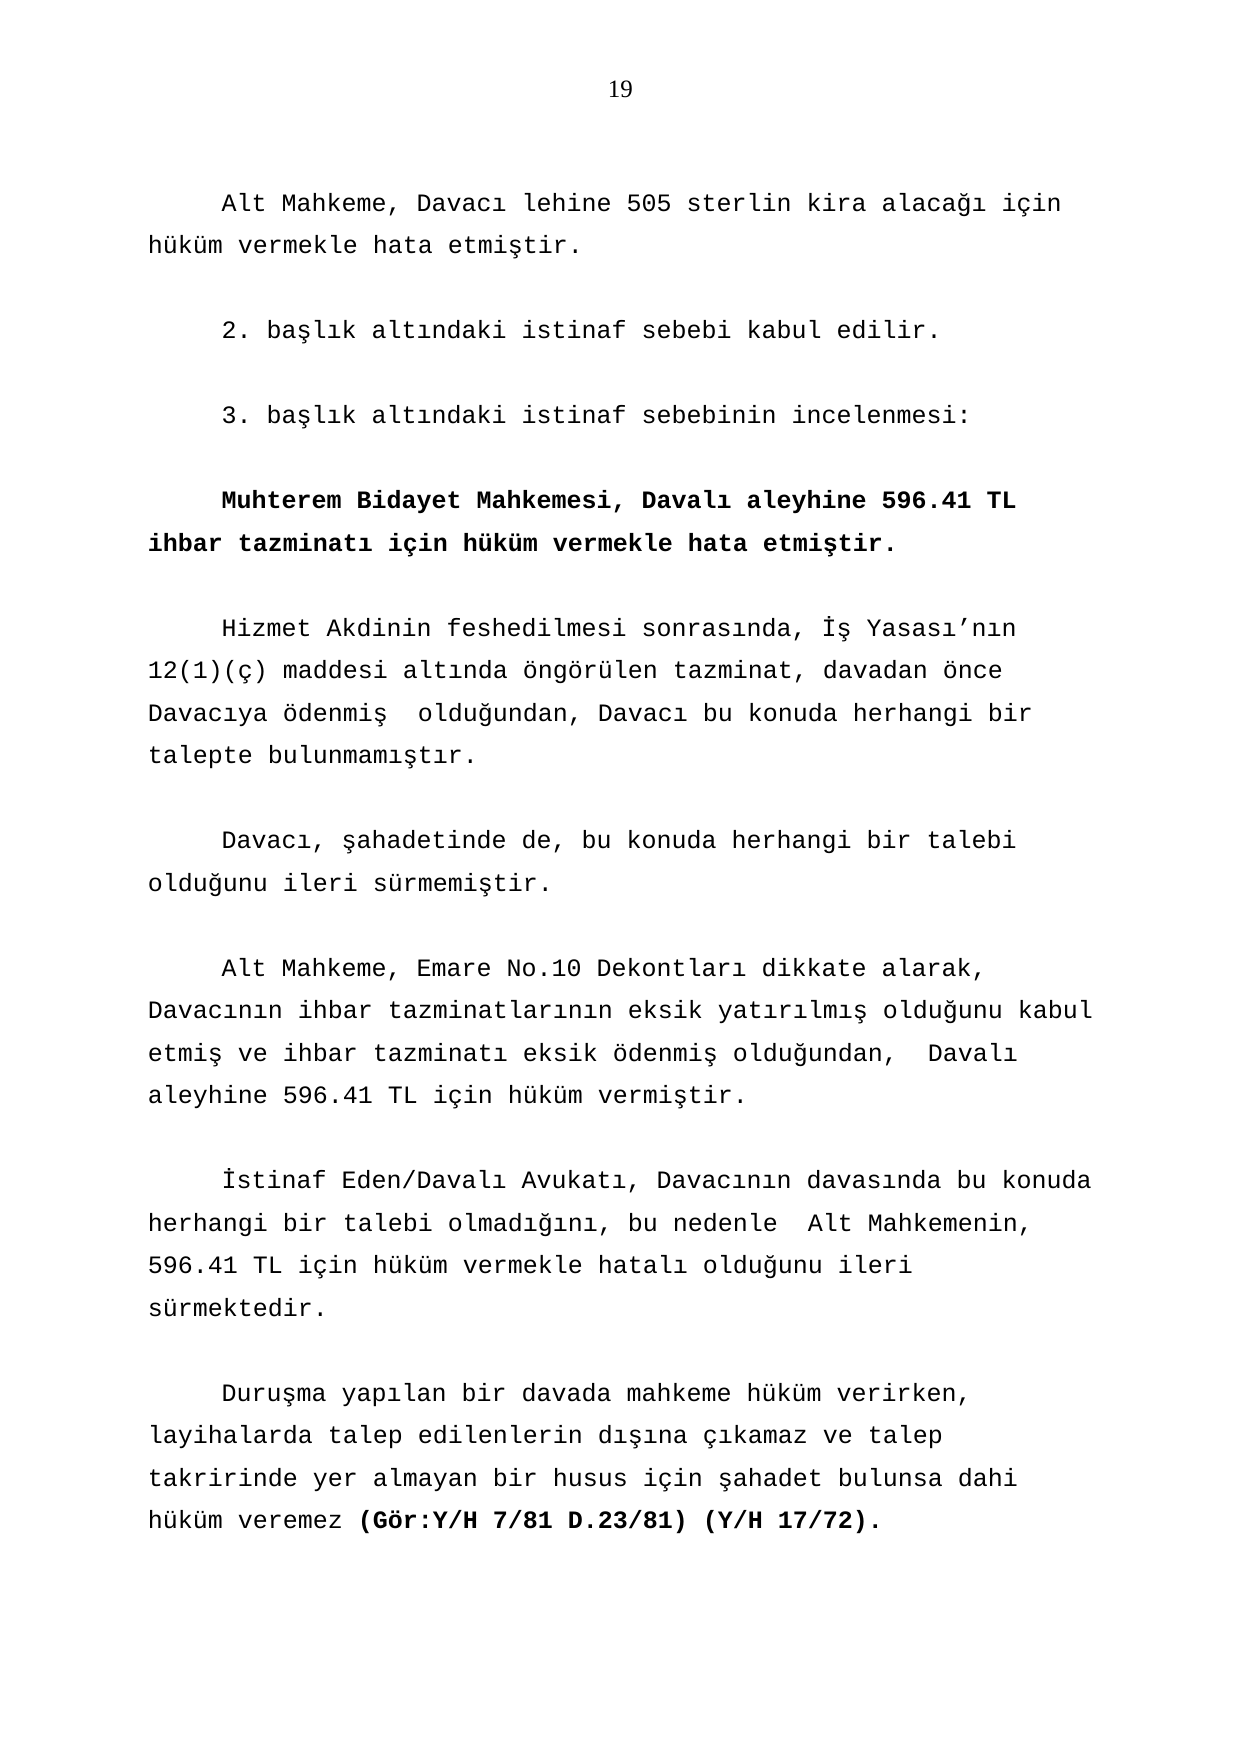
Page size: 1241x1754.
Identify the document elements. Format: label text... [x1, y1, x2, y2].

text Davacı, şahadetinde de, bu konuda herhangi bir talebi olduğunu ileri sürmemiştir. [148, 828, 1093, 898]
text Alt Mahkeme, Davacı lehine 505 sterlin kira alacağı için hüküm vermekle hata etmiştir. [148, 190, 1093, 261]
text 2. başlık altındaki istinaf sebebi kabul edilir. [185, 318, 1093, 346]
text Alt Mahkeme, Emare No.10 Dekontları dikkate alarak, Davacının ihbar tazminatlarının eksik yatırılmış olduğunu kabul etmiş ve ihbar tazminatı eksik ödenmiş olduğundan, Davalı aleyhine 596.41 TL için hüküm vermiştir. [148, 955, 1093, 1111]
text 3. başlık altındaki istinaf sebebinin incelenmesi: [148, 403, 1093, 431]
text Duruşma yapılan bir davada mahkeme hüküm verirken, layihalarda talep edilenlerin dışına çıkamaz ve talep takririnde yer almayan bir husus için şahadet bulunsa dahi hüküm veremez (Gör:Y/H 7/81 D.23/81) (Y/H 17/72). [148, 1380, 1093, 1536]
text Hizmet Akdinin feshedilmesi sonrasında, İş Yasası’nın 12(1)(ç) maddesi altında öngörülen tazminat, davadan önce Davacıya ödenmiş olduğundan, Davacı bu konuda herhangi bir talepte bulunmamıştır. [148, 615, 1093, 771]
text İstinaf Eden/Davalı Avukatı, Davacının davasında bu konuda herhangi bir talebi olmadığını, bu nedenle Alt Mahkemenin, 596.41 TL için hüküm vermekle hatalı olduğunu ileri sürmektedir. [148, 1168, 1093, 1323]
text Muhterem Bidayet Mahkemesi, Davalı aleyhine 596.41 TL ihbar tazminatı için hüküm vermekle hata etmiştir. [148, 488, 1093, 558]
